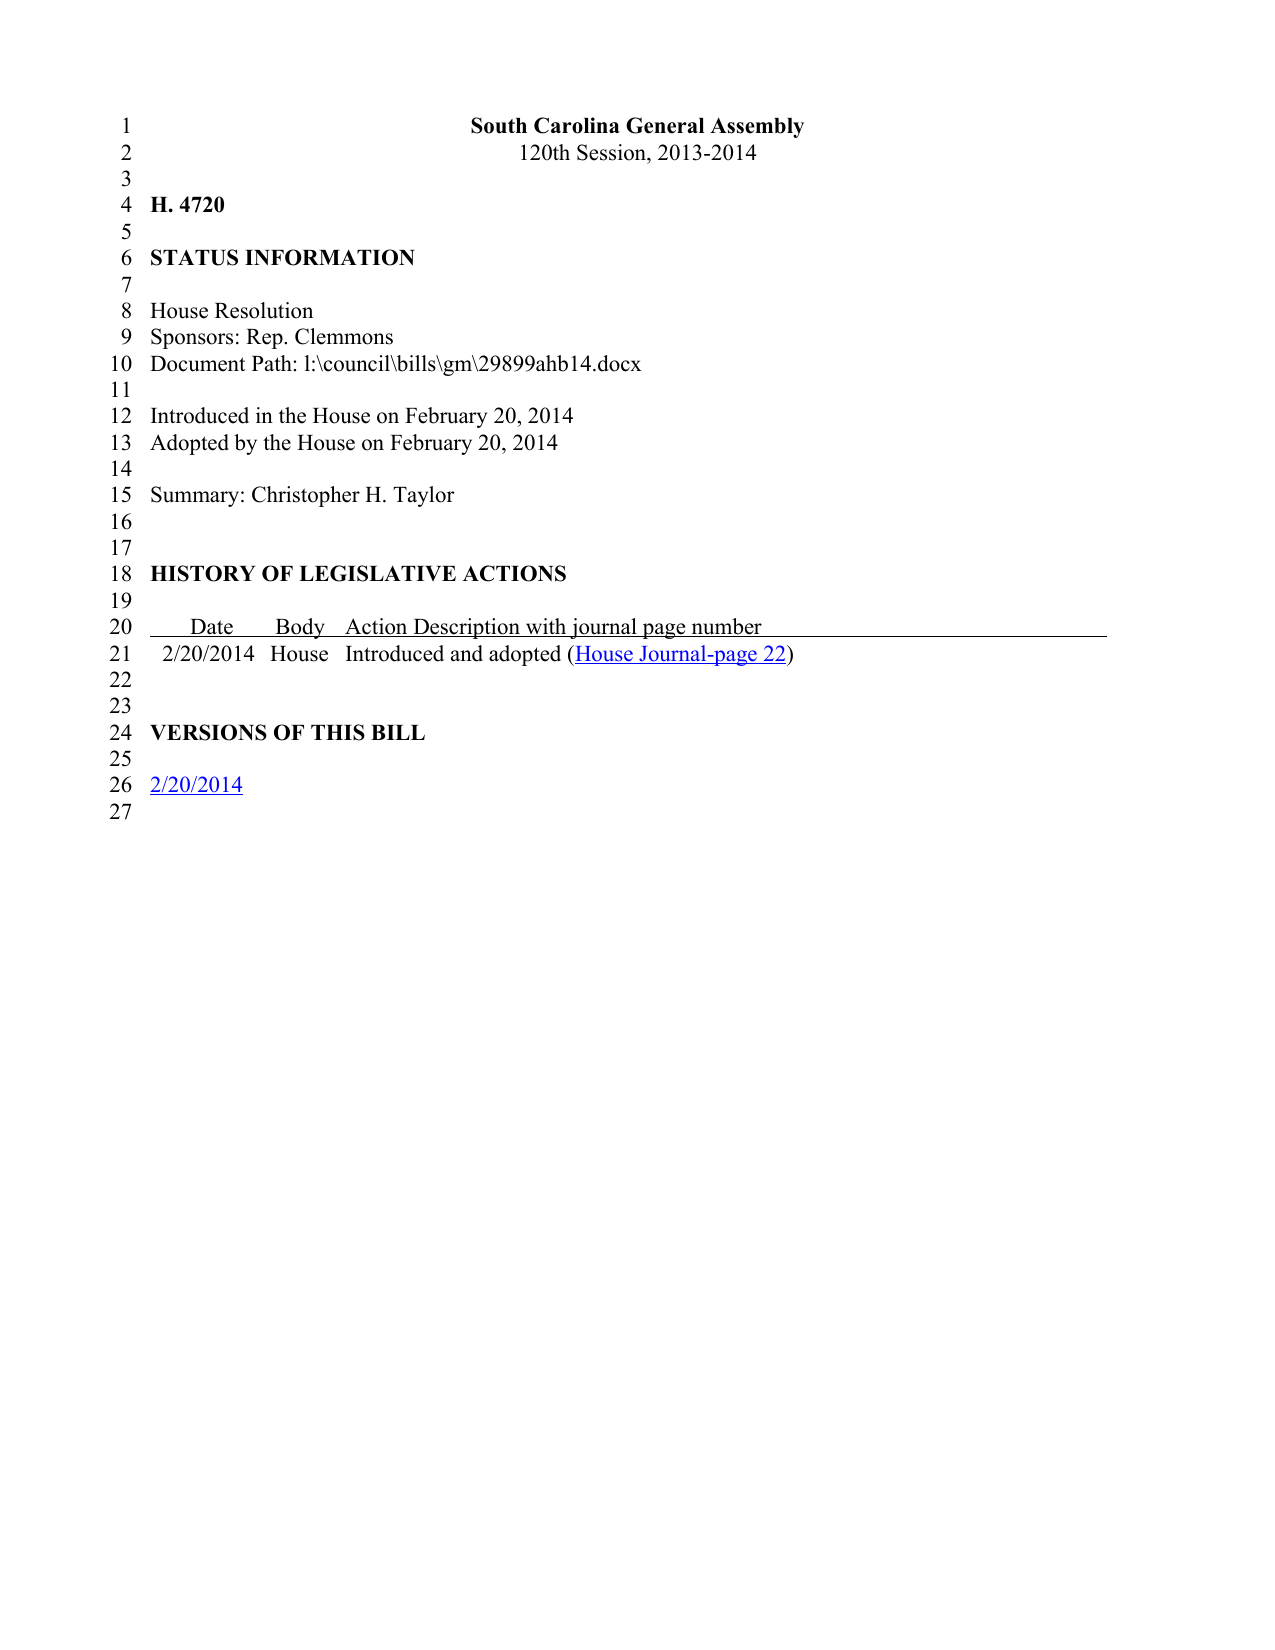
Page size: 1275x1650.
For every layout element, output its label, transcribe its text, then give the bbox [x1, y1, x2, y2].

text STATUS INFORMATION [150, 244, 1125, 271]
text South Carolina General Assembly [150, 112, 1125, 139]
text Document Path: l:\council\bills\gm\29899ahb14.docx [150, 350, 1125, 376]
text Date Body Action Description with journal page number [150, 613, 1125, 639]
text 2/20/2014 House Introduced and adopted (House Journal-page 22) [150, 639, 1125, 666]
text Introduced in the House on February 20, 2014 [150, 402, 1125, 429]
text VERSIONS OF THIS BILL [150, 719, 1125, 745]
text Summary: Christopher H. Taylor [150, 481, 1125, 508]
text Adopted by the House on February 20, 2014 [150, 429, 1125, 455]
text House Resolution [150, 297, 1125, 323]
text 2/20/2014 [150, 771, 1125, 798]
text 120th Session, 2013-2014 [150, 139, 1125, 165]
text HISTORY OF LEGISLATIVE ACTIONS [150, 561, 1125, 587]
text H. 4720 [150, 192, 1125, 218]
text Sponsors: Rep. Clemmons [150, 323, 1125, 350]
